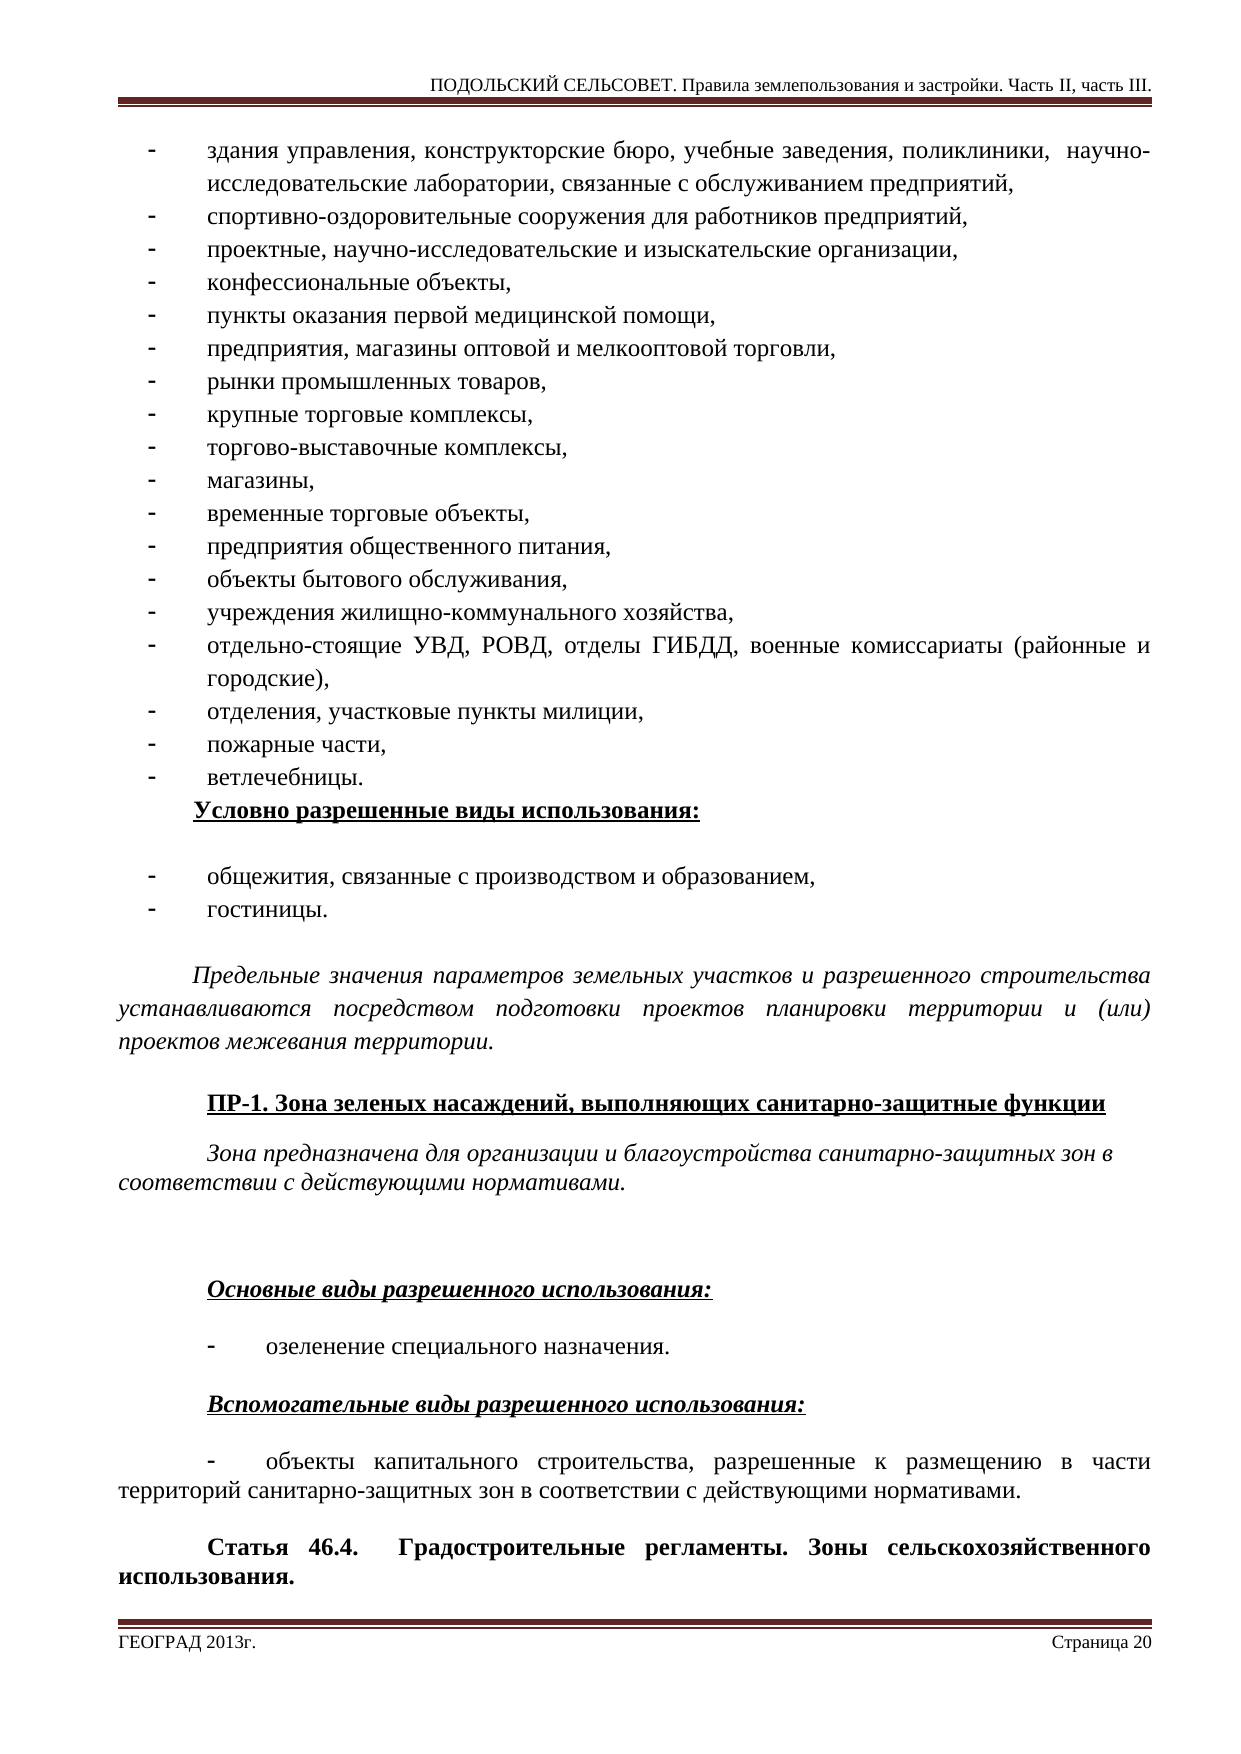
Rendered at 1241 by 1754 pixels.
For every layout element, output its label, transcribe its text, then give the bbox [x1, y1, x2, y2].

list временные торговые объекты, [148, 498, 1152, 527]
list отделения, участковые пункты милиции, [148, 696, 1152, 725]
list озеленение специального назначения. [118, 1331, 1152, 1360]
text Вспомогательные виды разрешенного использования: [118, 1389, 1152, 1417]
text Статья 46.4. Градостроительные регламенты. Зоны сельскохозяйственного использования. [118, 1532, 1152, 1590]
list предприятия, магазины оптовой и мелкооптовой торговли, [148, 333, 1152, 362]
list гостиницы. [148, 894, 1152, 923]
list объекты капитального строительства, разрешенные к размещению в части территорий санитарно-защитных зон в соответствии с действующими нормативами. [118, 1446, 1152, 1504]
list проектные, научно-исследовательские и изыскательские организации, [148, 234, 1152, 263]
list конфессиональные объекты, [148, 267, 1152, 296]
text Основные виды разрешенного использования: [118, 1274, 1152, 1302]
list крупные торговые комплексы, [148, 399, 1152, 428]
list общежития, связанные с производством и образованием, [148, 861, 1152, 890]
list отдельно-стоящие УВД, РОВД, отделы ГИБДД, военные комиссариаты (районные и городские), [148, 630, 1152, 692]
list рынки промышленных товаров, [148, 366, 1152, 395]
text ПР-1. Зона зеленых насаждений, выполняющих санитарно-защитные функции [118, 1088, 1152, 1117]
text Условно разрешенные виды использования: [118, 795, 1152, 824]
list спортивно-оздоровительные сооружения для работников предприятий, [148, 201, 1152, 230]
list учреждения жилищно-коммунального хозяйства, [148, 597, 1152, 626]
text Зона предназначена для организации и благоустройства санитарно-защитных зон в соответствии с действующими нормативами. [118, 1138, 1152, 1195]
list пункты оказания первой медицинской помощи, [148, 300, 1152, 329]
list ветлечебницы. [148, 762, 1152, 791]
list пожарные части, [148, 729, 1152, 758]
list объекты бытового обслуживания, [148, 564, 1152, 593]
text Предельные значения параметров земельных участков и разрешенного строительства устанавливаются посредством подготовки проектов планировки территории и (или) проектов межевания территории. [118, 960, 1152, 1055]
list торгово-выставочные комплексы, [148, 432, 1152, 461]
list предприятия общественного питания, [148, 531, 1152, 560]
list магазины, [148, 465, 1152, 494]
list здания управления, конструкторские бюро, учебные заведения, поликлиники, научно-исследовательские лаборатории, связанные с обслуживанием предприятий, [148, 135, 1152, 197]
